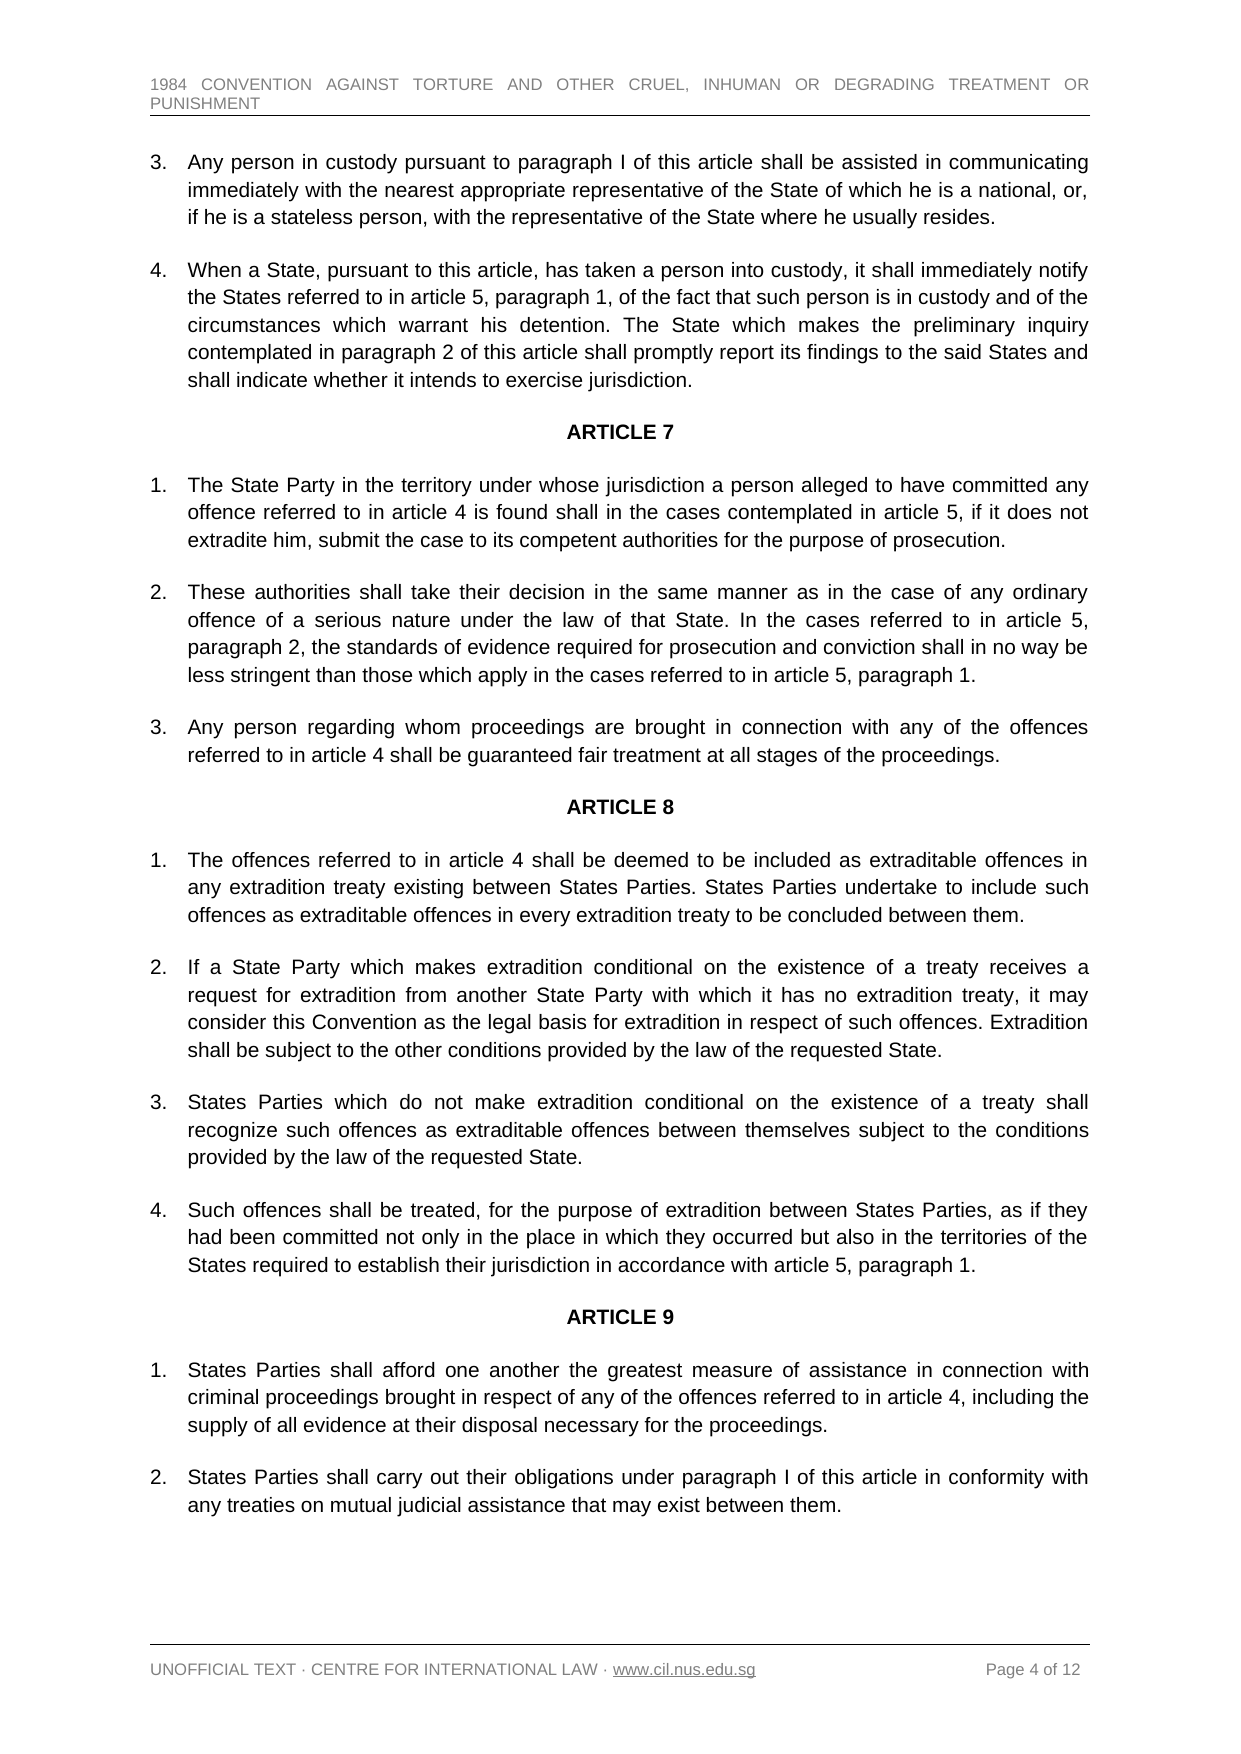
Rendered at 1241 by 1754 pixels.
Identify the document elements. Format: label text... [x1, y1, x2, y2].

list Any person in custody pursuant to paragraph I of this article shall be assisted in communicating immediately with the nearest appropriate representative of the State of which he is a national, or, if he is a stateless person, with the representative of the State where he usually resides. [150, 150, 1090, 229]
list States Parties shall afford one another the greatest measure of assistance in connection with criminal proceedings brought in respect of any of the offences referred to in article 4, including the supply of all evidence at their disposal necessary for the proceedings. [150, 1357, 1090, 1436]
list Any person regarding whom proceedings are brought in connection with any of the offences referred to in article 4 shall be guaranteed fair treatment at all stages of the proceedings. [150, 715, 1090, 766]
list The offences referred to in article 4 shall be deemed to be included as extraditable offences in any extradition treaty existing between States Parties. States Parties undertake to include such offences as extraditable offences in every extradition treaty to be concluded between them. [150, 847, 1090, 926]
list States Parties which do not make extradition conditional on the existence of a treaty shall recognize such offences as extraditable offences between themselves subject to the conditions provided by the law of the requested State. [150, 1090, 1090, 1169]
list If a State Party which makes extradition conditional on the existence of a treaty receives a request for extradition from another State Party with which it has no extradition treaty, it may consider this Convention as the legal basis for extradition in respect of such offences. Extradition shall be subject to the other conditions provided by the law of the requested State. [150, 955, 1090, 1061]
subtitle ARTICLE 7 [150, 420, 1090, 444]
list These authorities shall take their decision in the same manner as in the case of any ordinary offence of a serious nature under the law of that State. In the cases referred to in article 5, paragraph 2, the standards of evidence required for prosecution and conviction shall in no way be less stringent than those which apply in the cases referred to in article 5, paragraph 1. [150, 580, 1090, 686]
list Such offences shall be treated, for the purpose of extradition between States Parties, as if they had been committed not only in the place in which they occurred but also in the territories of the States required to establish their jurisdiction in accordance with article 5, paragraph 1. [150, 1197, 1090, 1276]
list When a State, pursuant to this article, has taken a person into custody, it shall immediately notify the States referred to in article 5, paragraph 1, of the fact that such person is in custody and of the circumstances which warrant his detention. The State which makes the preliminary inquiry contemplated in paragraph 2 of this article shall promptly report its findings to the said States and shall indicate whether it intends to exercise jurisdiction. [150, 257, 1090, 391]
subtitle ARTICLE 9 [150, 1305, 1090, 1329]
list States Parties shall carry out their obligations under paragraph I of this article in conformity with any treaties on mutual judicial assistance that may exist between them. [150, 1465, 1090, 1516]
list The State Party in the territory under whose jurisdiction a person alleged to have committed any offence referred to in article 4 is found shall in the cases contemplated in article 5, if it does not extradite him, submit the case to its competent authorities for the purpose of prosecution. [150, 472, 1090, 551]
subtitle ARTICLE 8 [150, 795, 1090, 819]
